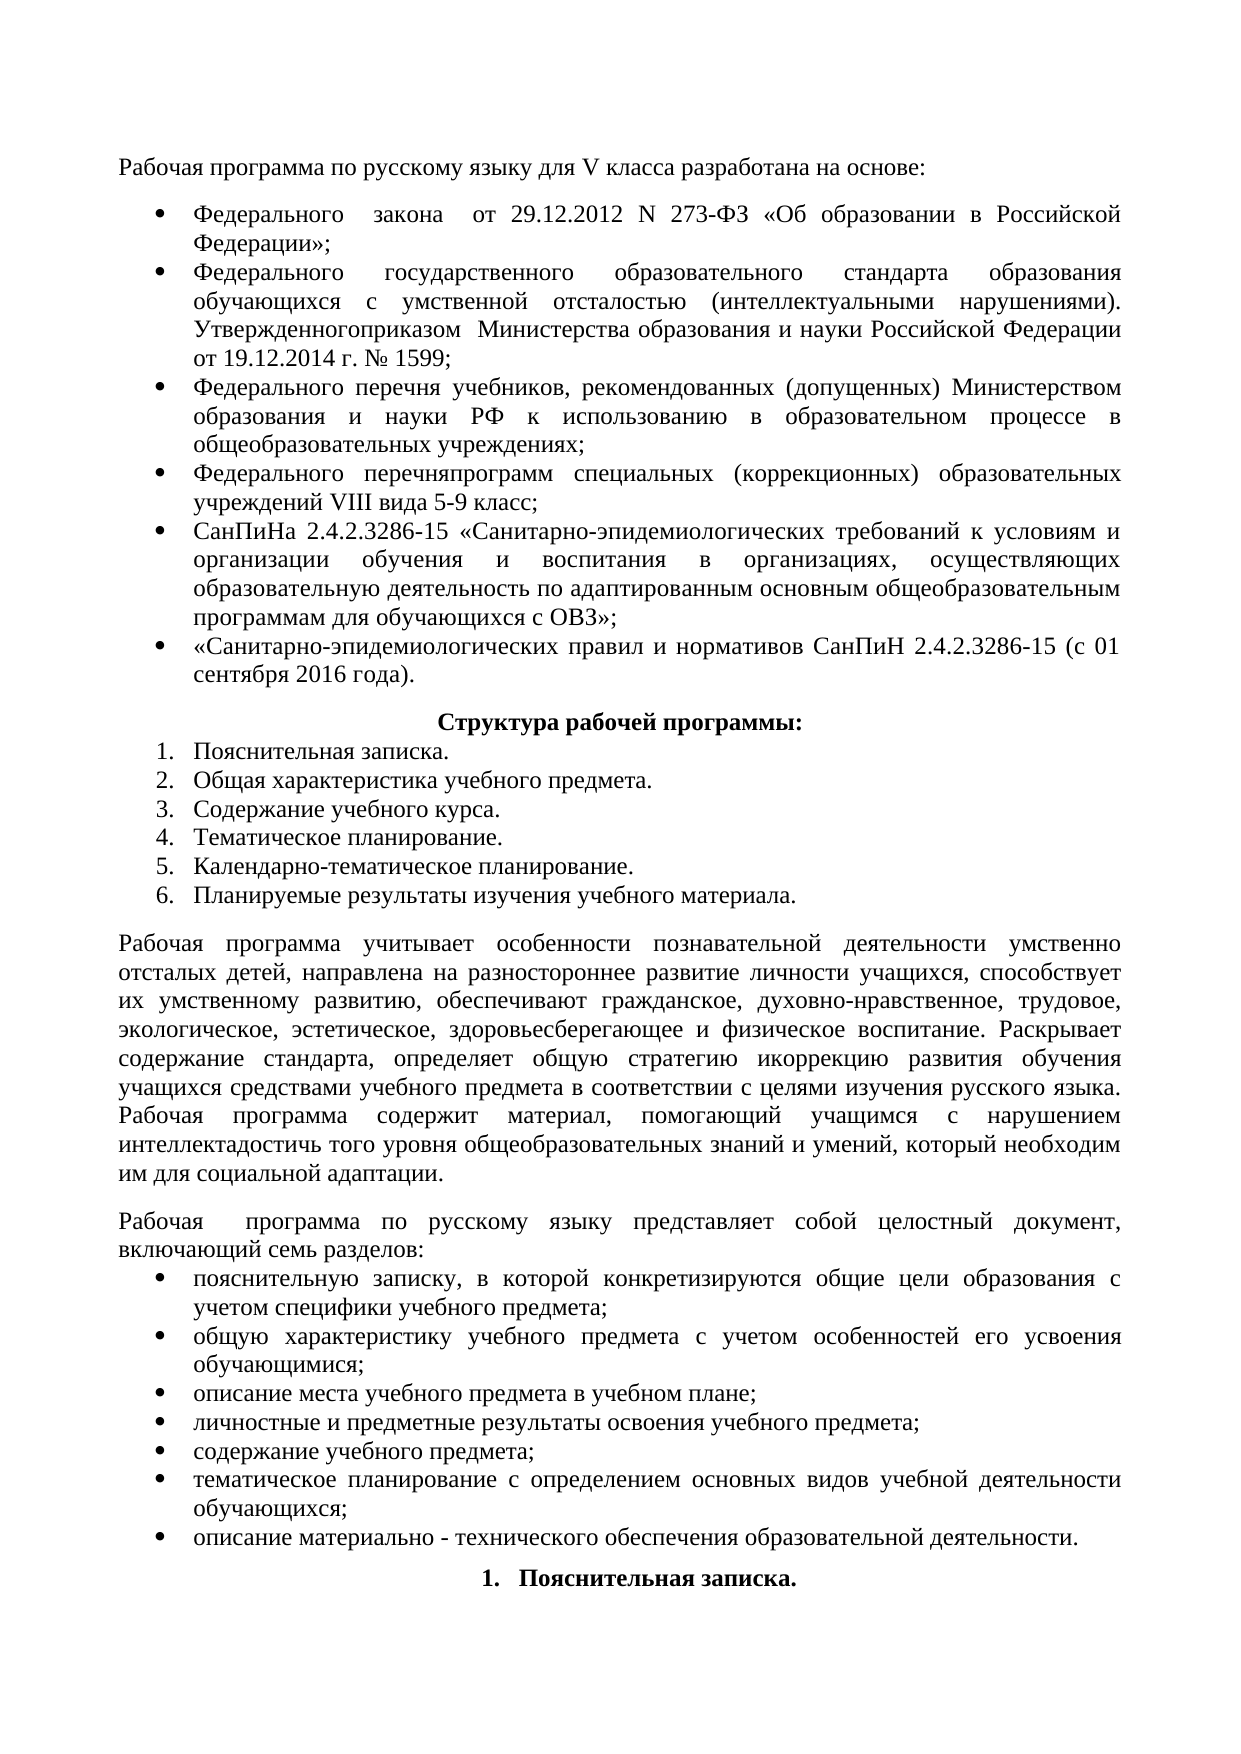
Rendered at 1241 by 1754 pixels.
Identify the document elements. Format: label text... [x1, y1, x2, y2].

list «Санитарно-эпидемиологических правил и нормативов СанПиН 2.4.2.3286-15 (с 01 сентября 2016 года). [156, 631, 1122, 688]
list Федерального перечняпрограмм специальных (коррекционных) образовательных учреждений VIII вида 5-9 класс; [156, 458, 1122, 516]
list Планируемые результаты изучения учебного материала. [156, 880, 1122, 909]
list Федерального закона от 29.12.2012 N 273-ФЗ «Об образовании в Российской Федерации»; [156, 199, 1122, 257]
list Тематическое планирование. [156, 822, 1122, 851]
list описание материально - технического обеспечения образовательной деятельности. [156, 1522, 1122, 1551]
list тематическое планирование с определением основных видов учебной деятельности обучающихся; [156, 1464, 1122, 1522]
list Федерального государственного образовательного стандарта образования обучающихся с умственной отсталостью (интеллектуальными нарушениями). Утвержденногоприказом Министерства образования и науки Российской Федерации от 19.12.2014 г. № 1599; [156, 257, 1122, 372]
list пояснительную записку, в которой конкретизируются общие цели образования с учетом специфики учебного предмета; [156, 1263, 1122, 1321]
list Содержание учебного курса. [156, 794, 1122, 822]
list Общая характеристика учебного предмета. [156, 765, 1122, 794]
text Структура рабочей программы: [118, 707, 1122, 736]
list СанПиНа 2.4.2.3286-15 «Санитарно-эпидемиологических требований к условиям и организации обучения и воспитания в организациях, осуществляющих образовательную деятельность по адаптированным основным общеобразовательным программам для обучающихся с ОВЗ»; [156, 516, 1122, 631]
text Рабочая программа по русскому языку для V класса разработана на основе: [118, 152, 1122, 180]
list Календарно-тематическое планирование. [156, 851, 1122, 880]
list Федерального перечня учебников, рекомендованных (допущенных) Министерством образования и науки РФ к использованию в образовательном процессе в общеобразовательных учреждениях; [156, 372, 1122, 458]
text Рабочая программа по русскому языку представляет собой целостный документ, включающий семь разделов: [118, 1206, 1122, 1263]
list Пояснительная записка. [156, 1563, 1122, 1592]
text Рабочая программа учитывает особенности познавательной деятельности умственно отсталых детей, направлена на разностороннее развитие личности учащихся, способствует их умственному развитию, обеспечивают гражданское, духовно-нравственное, трудовое, экологическое, эстетическое, здоровьесберегающее и физическое воспитание. Раскрывает содержание стандарта, определяет общую стратегию икоррекцию развития обучения учащихся средствами учебного предмета в соответствии с целями изучения русского языка. Рабочая программа содержит материал, помогающий учащимся с нарушением интеллектадостичь того уровня общеобразовательных знаний и умений, который необходим им для социальной адаптации. [118, 928, 1122, 1187]
list личностные и предметные результаты освоения учебного предмета; [156, 1407, 1122, 1436]
list общую характеристику учебного предмета с учетом особенностей его усвоения обучающимися; [156, 1321, 1122, 1378]
list Пояснительная записка. [156, 736, 1122, 765]
list описание места учебного предмета в учебном плане; [156, 1378, 1122, 1407]
list содержание учебного предмета; [156, 1436, 1122, 1464]
